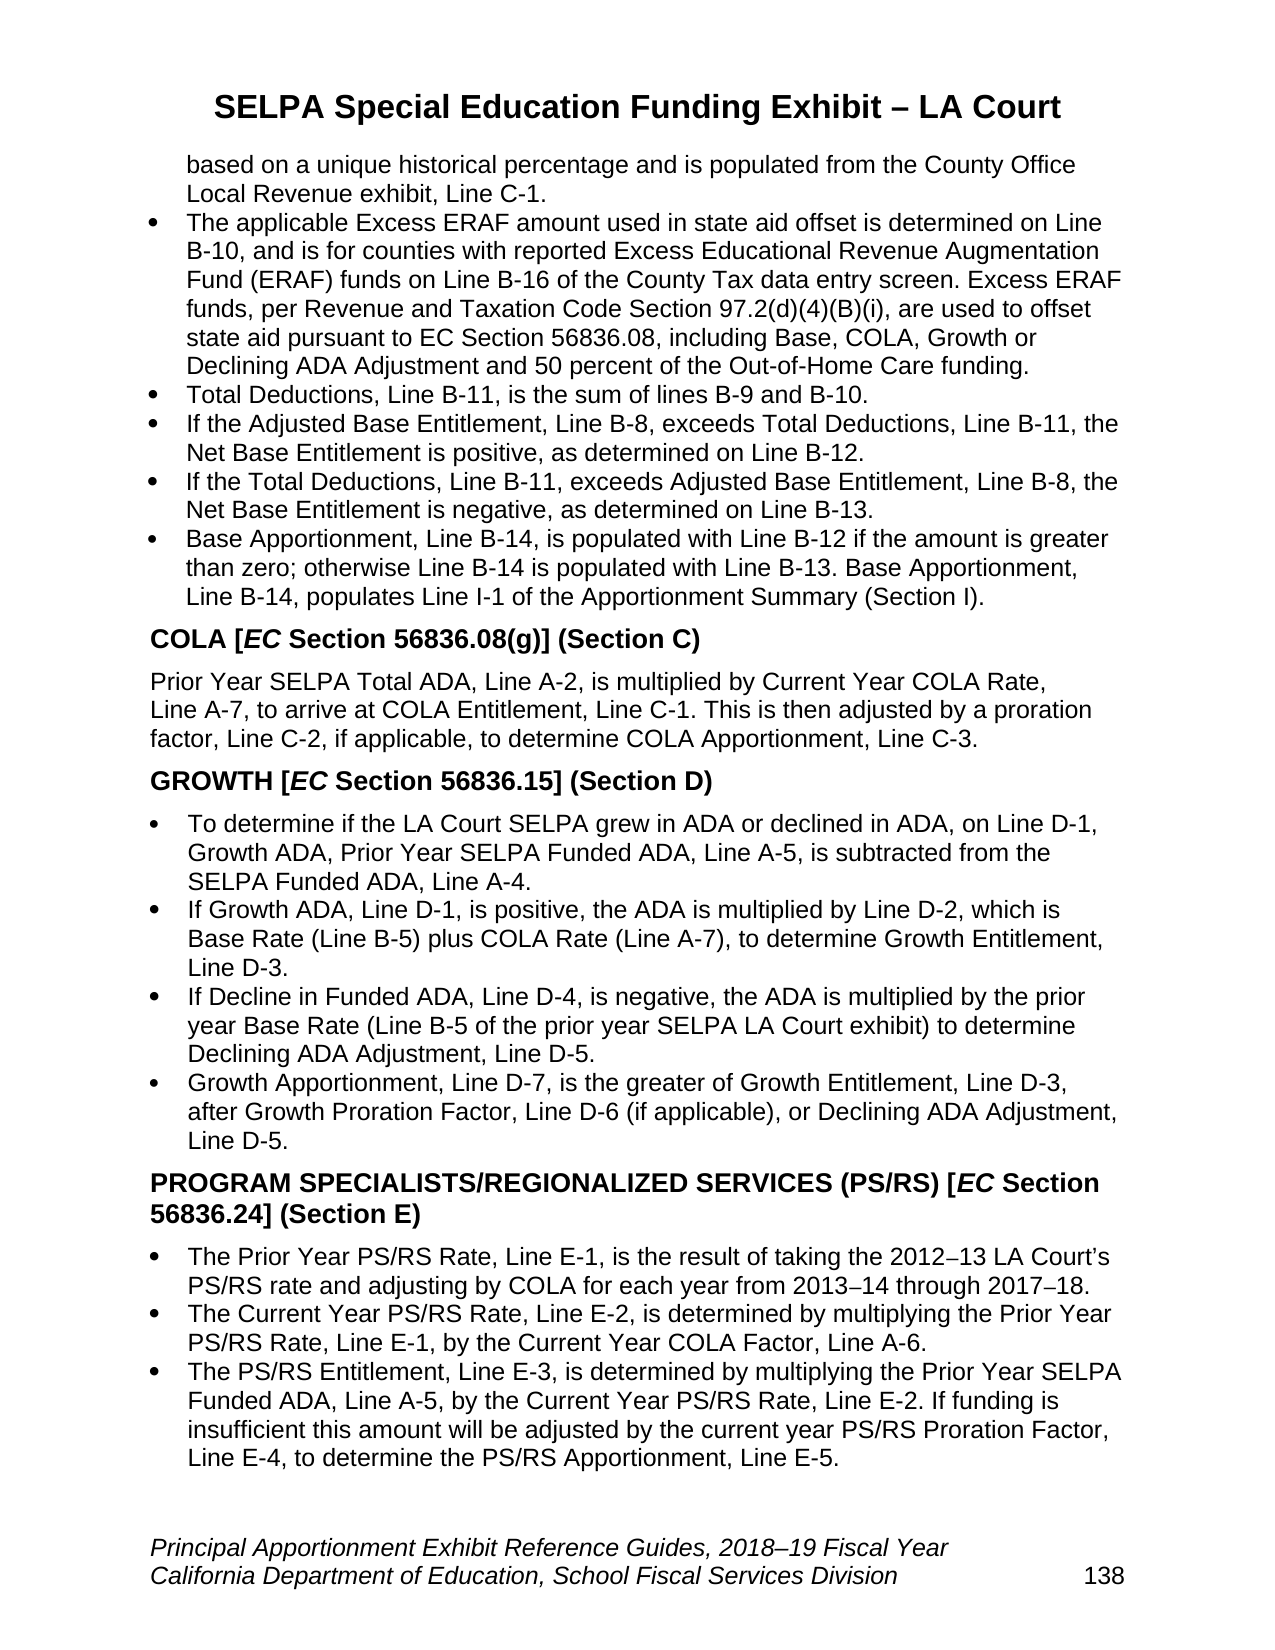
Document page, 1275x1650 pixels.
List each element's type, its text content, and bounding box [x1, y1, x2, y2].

list If Decline in Funded ADA, Line D-4, is negative, the ADA is multiplied by the prior year Base Rate (Line B-5 of the prior year SELPA LA Court exhibit) to determine Declining ADA Adjustment, Line D-5. [150, 982, 1125, 1068]
list Growth Apportionment, Line D-7, is the greater of Growth Entitlement, Line D-3, after Growth Proration Factor, Line D-6 (if applicable), or Declining ADA Adjustment, Line D-5. [150, 1068, 1125, 1154]
subtitle PROGRAM SPECIALISTS/REGIONALIZED SERVICES (PS/RS) [EC Section 56836.24] (Section E) [150, 1167, 1125, 1229]
list If Growth ADA, Line D-1, is positive, the ADA is multiplied by Line D-2, which is Base Rate (Line B-5) plus COLA Rate (Line A-7), to determine Growth Entitlement, Line D-3. [150, 895, 1125, 982]
list The Prior Year PS/RS Rate, Line E-1, is the result of taking the 2012–13 LA Court’s PS/RS rate and adjusting by COLA for each year from 2013–14 through 2017–18. [150, 1242, 1125, 1299]
list Base Apportionment, Line B-14, is populated with Line B-12 if the amount is greater than zero; otherwise Line B-14 is populated with Line B-13. Base Apportionment, Line B-14, populates Line I-1 of the Apportionment Summary (Section I). [148, 524, 1125, 610]
text Prior Year SELPA Total ADA, Line A-2, is multiplied by Current Year COLA Rate, Line A-7, to arrive at COLA Entitlement, Line C-1. This is then adjusted by a proration factor, Line C-2, if applicable, to determine COLA Apportionment, Line C-3. [150, 667, 1125, 753]
list The applicable Excess ERAF amount used in state aid offset is determined on Line B-10, and is for counties with reported Excess Educational Revenue Augmentation Fund (ERAF) funds on Line B-16 of the County Tax data entry screen. Excess ERAF funds, per Revenue and Taxation Code Section 97.2(d)(4)(B)(i), are used to offset state aid pursuant to EC Section 56836.08, including Base, COLA, Growth or Declining ADA Adjustment and 50 percent of the Out-of-Home Care funding. [148, 207, 1125, 380]
list If the Adjusted Base Entitlement, Line B-8, exceeds Total Deductions, Line B-11, the Net Base Entitlement is positive, as determined on Line B-12. [148, 409, 1125, 467]
list To determine if the LA Court SELPA grew in ADA or declined in ADA, on Line D-1, Growth ADA, Prior Year SELPA Funded ADA, Line A-5, is subtracted from the SELPA Funded ADA, Line A-4. [150, 809, 1125, 895]
list The PS/RS Entitlement, Line E-3, is determined by multiplying the Prior Year SELPA Funded ADA, Line A-5, by the Current Year PS/RS Rate, Line E-2. If funding is insufficient this amount will be adjusted by the current year PS/RS Proration Factor, Line E-4, to determine the PS/RS Apportionment, Line E-5. [150, 1357, 1125, 1472]
list If the Total Deductions, Line B-11, exceeds Adjusted Base Entitlement, Line B-8, the Net Base Entitlement is negative, as determined on Line B-13. [148, 467, 1125, 524]
list The Current Year PS/RS Rate, Line E-2, is determined by multiplying the Prior Year PS/RS Rate, Line E-1, by the Current Year COLA Factor, Line A-6. [150, 1299, 1125, 1357]
subtitle GROWTH [EC Section 56836.15] (Section D) [150, 765, 1125, 797]
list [148, 150, 1125, 207]
list Total Deductions, Line B-11, is the sum of lines B-9 and B-10. [148, 380, 1125, 409]
subtitle COLA [EC Section 56836.08(g)] (Section C) [150, 623, 1125, 654]
